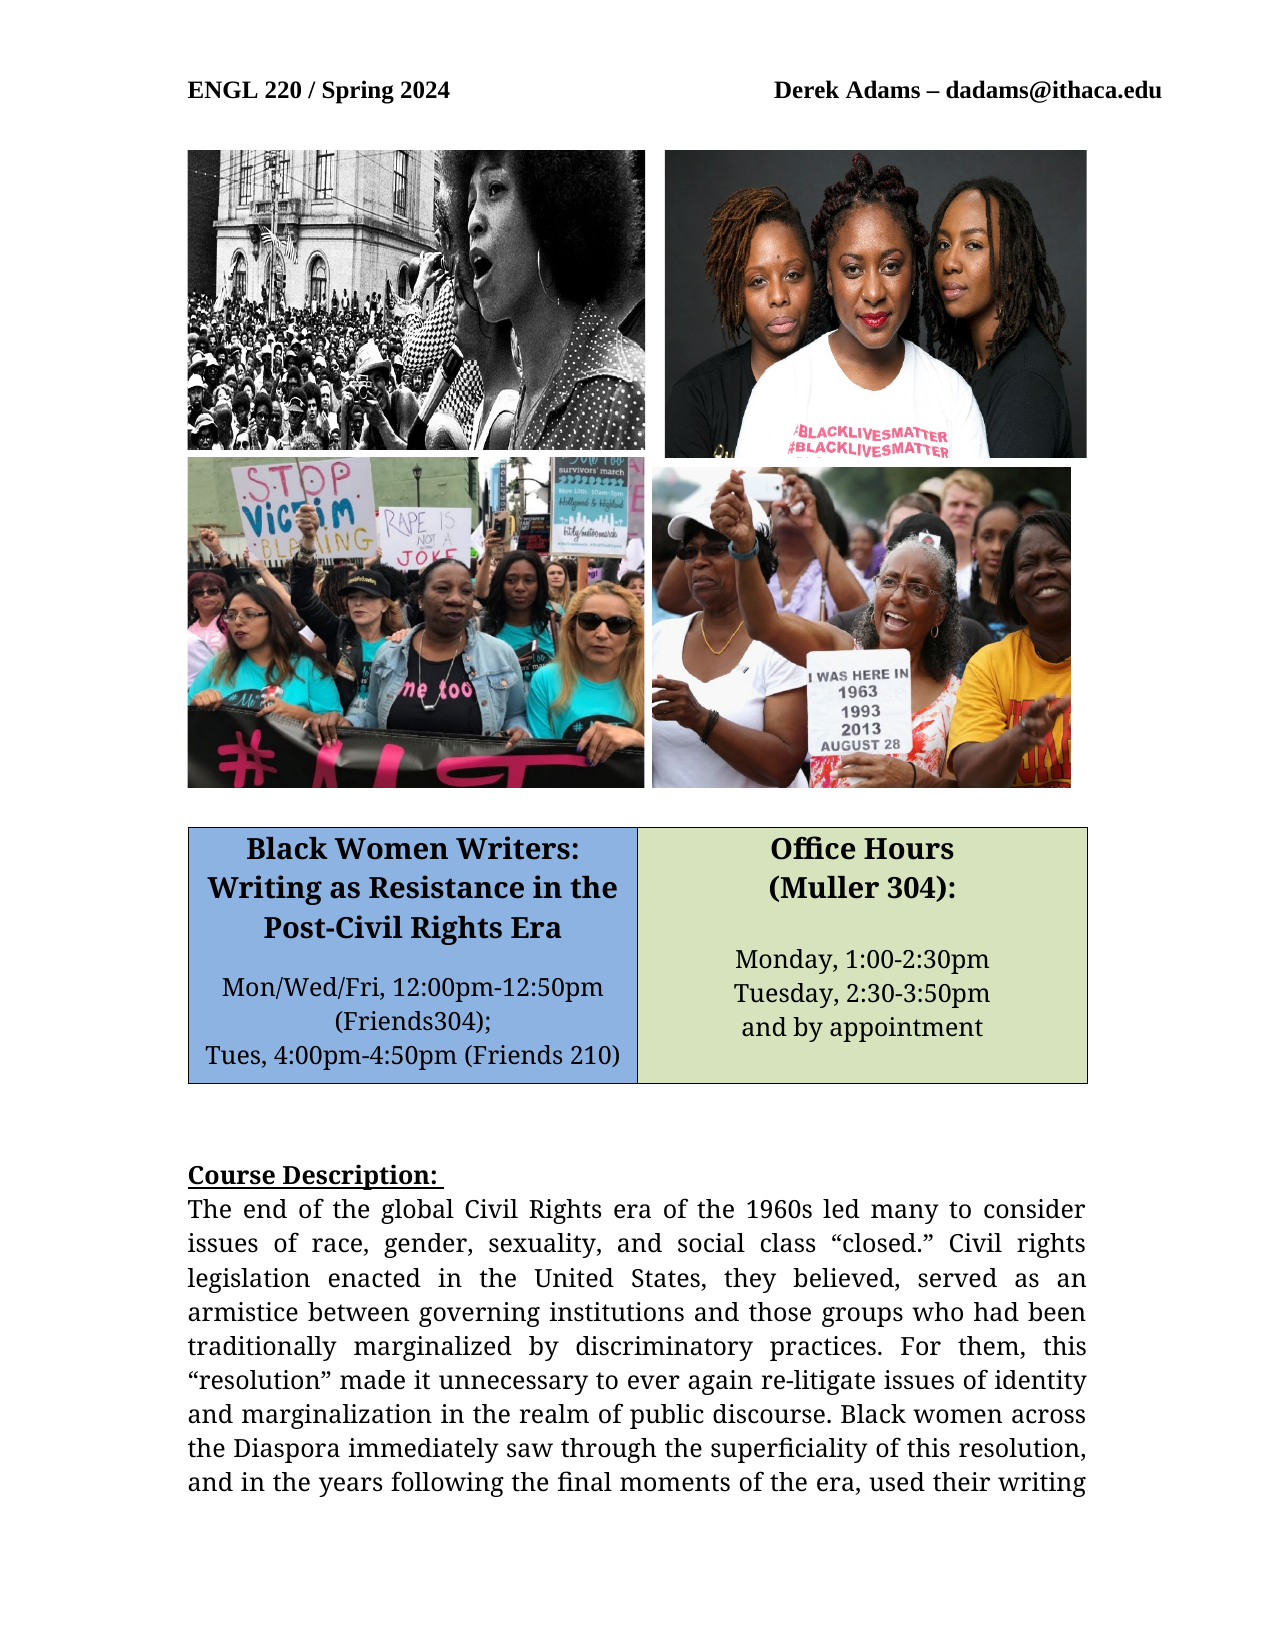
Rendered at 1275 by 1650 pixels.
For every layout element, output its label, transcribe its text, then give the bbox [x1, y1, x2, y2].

picture [187, 457, 645, 788]
picture [187, 150, 646, 450]
picture [652, 467, 1071, 788]
table_header Black Women Writers: Writing as Resistance in the Post-Civil Rights Era Mon/Wed/Fri, 12:00pm-12:50pm (Friends304); Tues, 4:00pm-4:50pm (Friends 210) [189, 828, 637, 1083]
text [187, 1192, 1087, 1499]
picture [664, 150, 1087, 458]
table_header Office Hours (Muller 304): Monday, 1:00-2:30pm Tuesday, 2:30-3:50pm and by appointment [638, 828, 1087, 1083]
text Course Description: [187, 1158, 1087, 1192]
